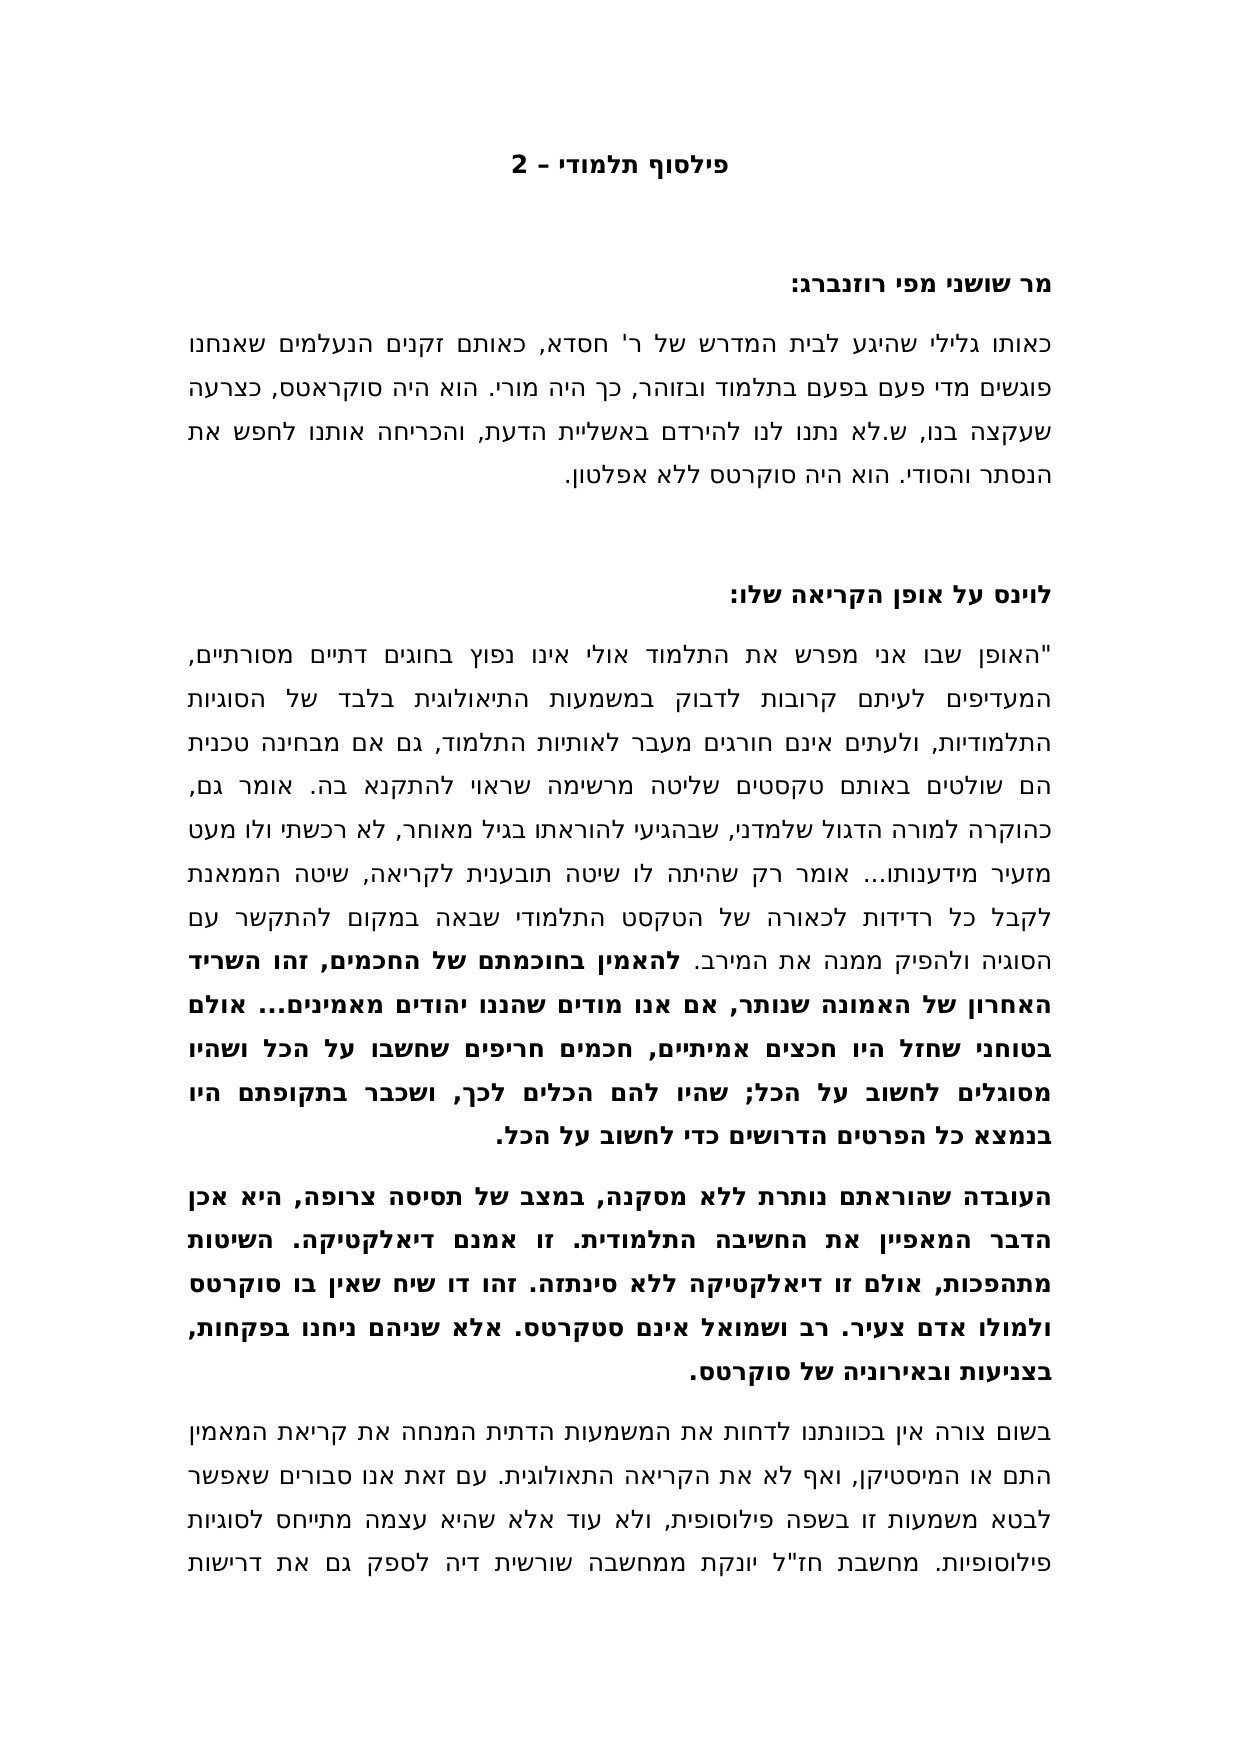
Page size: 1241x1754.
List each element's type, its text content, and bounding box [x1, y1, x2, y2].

text לוינס על אופן הקריאה שלו: [187, 580, 1053, 609]
text מר שושני מפי רוזנברג: [187, 269, 1053, 298]
text "האופן שבו אני מפרש את התלמוד אולי אינו נפוץ בחוגים דתיים מסורתיים, המעדיפים לעיתם קרובות לדבוק במשמעות התיאולוגית בלבד של הסוגיות התלמודיות, ולעתים אינם חורגים מעבר לאותיות התלמוד, גם אם מבחינה טכנית הם שולטים באותם טקסטים שליטה מרשימה שראוי להתקנא בה. אומר גם, כהוקרה למורה הדגול שלמדני, שבהגיעי להוראתו בגיל מאוחר, לא רכשתי ולו מעט מזעיר מידענותו... אומר רק שהיתה לו שיטה תובענית לקריאה, שיטה הממאנת לקבל כל רדידות לכאורה של הטקסט התלמודי שבאה במקום להתקשר עם הסוגיה ולהפיק ממנה את המירב. להאמין בחוכמתם של החכמים, זהו השריד האחרון של האמונה שנותר, אם אנו מודים שהננו יהודים מאמינים... אולם בטוחני שחזל היו חכצים אמיתיים, חכמים חריפים שחשבו על הכל ושהיו מסוגלים לחשוב על הכל; שהיו להם הכלים לכך, ושכבר בתקופתם היו בנמצא כל הפרטים הדרושים כדי לחשוב על הכל. [187, 640, 1053, 1151]
text העובדה שהוראתם נותרת ללא מסקנה, במצב של תסיסה צרופה, היא אכן הדבר המאפיין את החשיבה התלמודית. זו אמנם דיאלקטיקה. השיטות מתהפכות, אולם זו דיאלקטיקה ללא סינתזה. זהו דו שיח שאין בו סוקרטס ולמולו אדם צעיר. רב ושמואל אינם סטקרטס. אלא שניהם ניחנו בפקחות, בצניעות ובאירוניה של סוקרטס. [187, 1182, 1053, 1386]
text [187, 1417, 1053, 1578]
text כאותו גלילי שהיגע לבית המדרש של ר' חסדא, כאותם זקנים הנעלמים שאנחנו פוגשים מדי פעם בפעם בתלמוד ובזוהר, כך היה מורי. הוא היה סוקראטס, כצרעה שעקצה בנו, ש.לא נתנו לנו להירדם באשליית הדעת, והכריחה אותנו לחפש את הנסתר והסודי. הוא היה סוקרטס ללא אפלטון. [187, 329, 1053, 490]
text פילסוף תלמודי – 2 [187, 150, 1053, 179]
